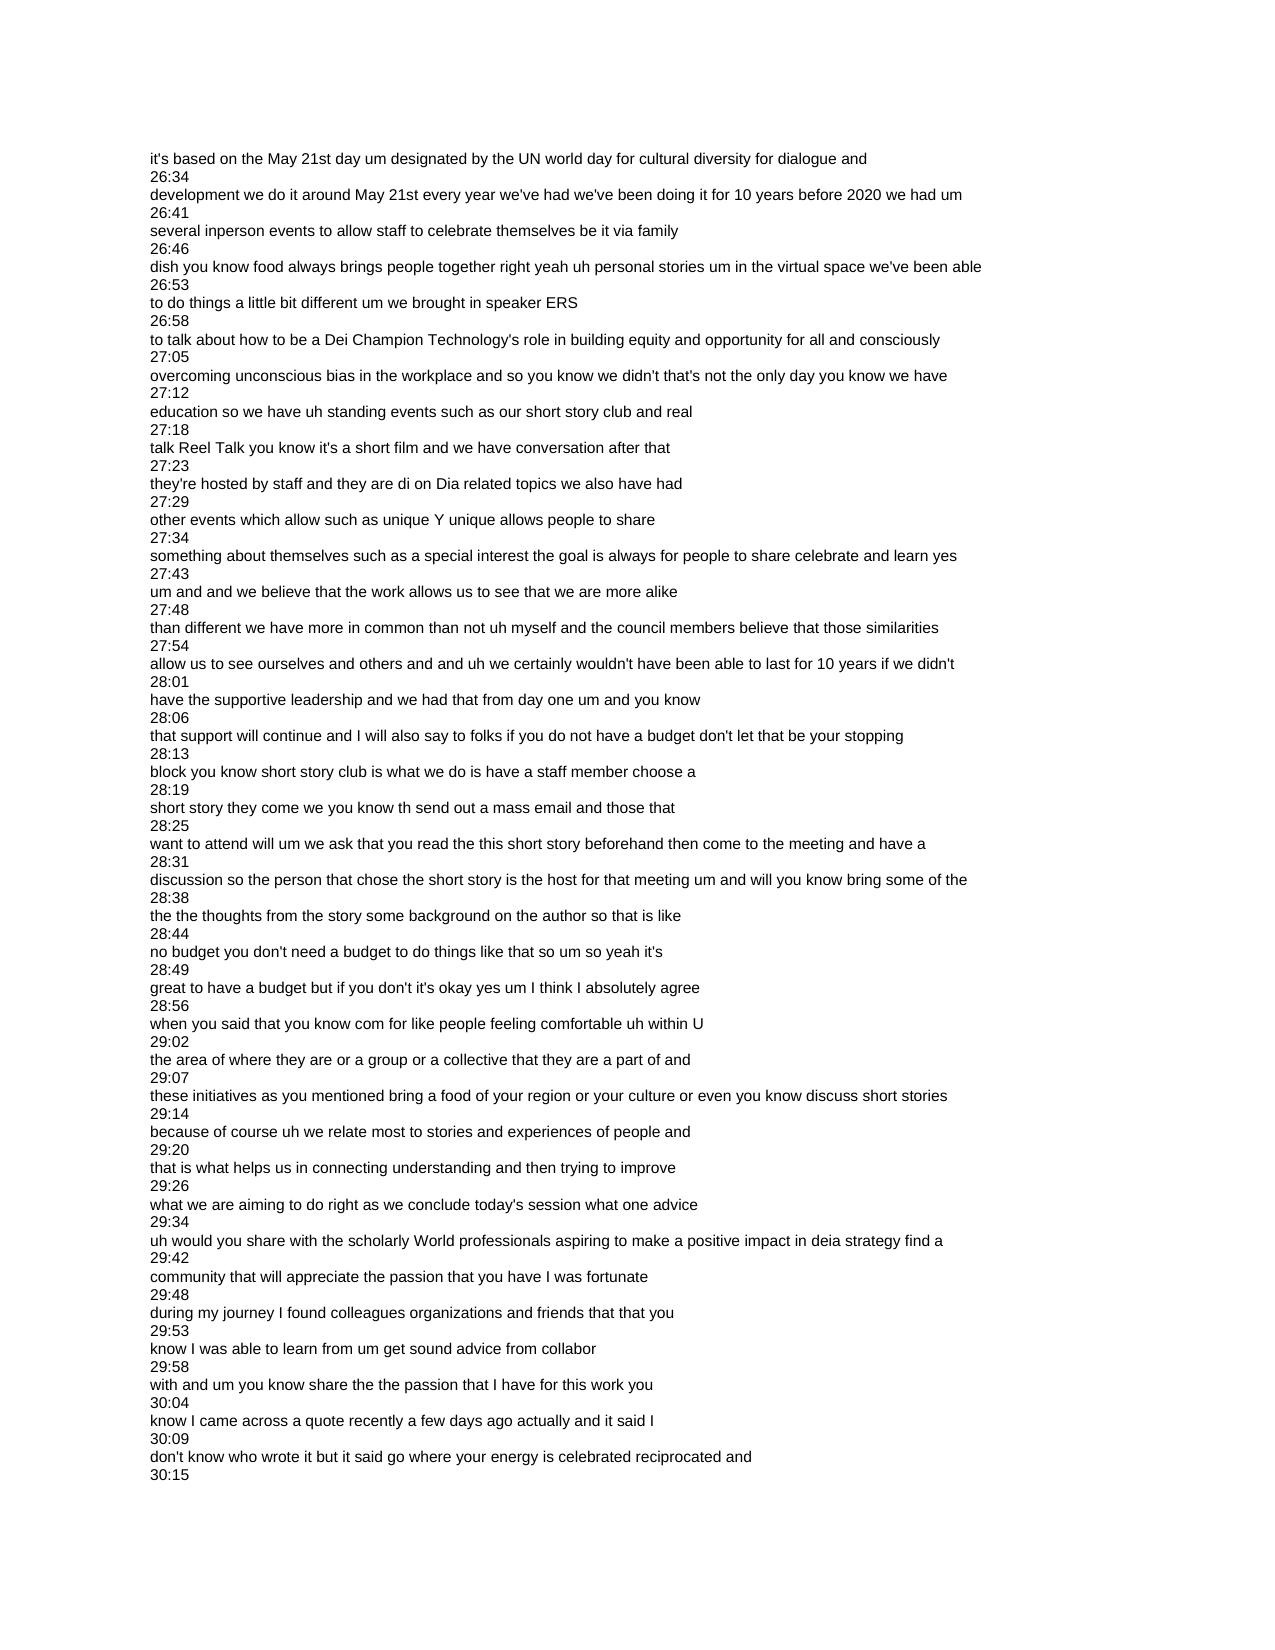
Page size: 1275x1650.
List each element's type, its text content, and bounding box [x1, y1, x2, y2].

text they're hosted by staff and they are di on Dia related topics we also have had [150, 474, 1125, 492]
text want to attend will um we ask that you read the this short story beforehand then come to the meeting and have a [150, 835, 1125, 853]
text several inperson events to allow staff to celebrate themselves be it via family [150, 222, 1125, 240]
text 28:19 [150, 781, 1125, 799]
text 29:58 [150, 1357, 1125, 1375]
text know I came across a quote recently a few days ago actually and it said I [150, 1411, 1125, 1429]
text 26:34 [150, 168, 1125, 186]
text 27:05 [150, 348, 1125, 366]
text 29:53 [150, 1321, 1125, 1339]
text something about themselves such as a special interest the goal is always for people to share celebrate and learn yes [150, 546, 1125, 564]
text 27:12 [150, 384, 1125, 402]
text what we are aiming to do right as we conclude today's session what one advice [150, 1195, 1125, 1213]
text 27:34 [150, 528, 1125, 546]
text community that will appreciate the passion that you have I was fortunate [150, 1267, 1125, 1285]
text dish you know food always brings people together right yeah uh personal stories um in the virtual space we've been able [150, 258, 1125, 276]
text know I was able to learn from um get sound advice from collabor [150, 1339, 1125, 1357]
text 30:04 [150, 1393, 1125, 1411]
text have the supportive leadership and we had that from day one um and you know [150, 691, 1125, 709]
text allow us to see ourselves and others and and uh we certainly wouldn't have been able to last for 10 years if we didn't [150, 654, 1125, 673]
text 27:29 [150, 492, 1125, 510]
text these initiatives as you mentioned bring a food of your region or your culture or even you know discuss short stories [150, 1087, 1125, 1105]
text 28:56 [150, 997, 1125, 1015]
text with and um you know share the the passion that I have for this work you [150, 1375, 1125, 1393]
text 28:38 [150, 889, 1125, 907]
text 26:53 [150, 276, 1125, 294]
text overcoming unconscious bias in the workplace and so you know we didn't that's not the only day you know we have [150, 366, 1125, 384]
text talk Reel Talk you know it's a short film and we have conversation after that [150, 438, 1125, 456]
text 26:46 [150, 240, 1125, 258]
text 30:09 [150, 1429, 1125, 1447]
text 29:34 [150, 1213, 1125, 1231]
text no budget you don't need a budget to do things like that so um so yeah it's [150, 943, 1125, 961]
text 27:54 [150, 637, 1125, 654]
text 26:58 [150, 312, 1125, 330]
text great to have a budget but if you don't it's okay yes um I think I absolutely agree [150, 979, 1125, 997]
text short story they come we you know th send out a mass email and those that [150, 799, 1125, 817]
text to do things a little bit different um we brought in speaker ERS [150, 294, 1125, 312]
text um and and we believe that the work allows us to see that we are more alike [150, 582, 1125, 601]
text during my journey I found colleagues organizations and friends that that you [150, 1303, 1125, 1321]
text other events which allow such as unique Y unique allows people to share [150, 510, 1125, 528]
text 28:25 [150, 817, 1125, 835]
text that is what helps us in connecting understanding and then trying to improve [150, 1159, 1125, 1177]
text 28:49 [150, 961, 1125, 979]
text 28:13 [150, 745, 1125, 763]
text 29:26 [150, 1177, 1125, 1195]
text because of course uh we relate most to stories and experiences of people and [150, 1123, 1125, 1141]
text 26:41 [150, 204, 1125, 222]
text 29:14 [150, 1105, 1125, 1123]
text it's based on the May 21st day um designated by the UN world day for cultural diversity for dialogue and [150, 150, 1125, 168]
text 30:15 [150, 1466, 1125, 1483]
text 27:18 [150, 420, 1125, 438]
text when you said that you know com for like people feeling comfortable uh within U [150, 1015, 1125, 1033]
text 28:44 [150, 925, 1125, 943]
text 29:02 [150, 1033, 1125, 1051]
text block you know short story club is what we do is have a staff member choose a [150, 763, 1125, 781]
text that support will continue and I will also say to folks if you do not have a budget don't let that be your stopping [150, 727, 1125, 745]
text to talk about how to be a Dei Champion Technology's role in building equity and opportunity for all and consciously [150, 330, 1125, 348]
text the area of where they are or a group or a collective that they are a part of and [150, 1051, 1125, 1069]
text uh would you share with the scholarly World professionals aspiring to make a positive impact in deia strategy find a [150, 1231, 1125, 1249]
text 27:48 [150, 601, 1125, 618]
text 29:07 [150, 1069, 1125, 1087]
text 29:48 [150, 1285, 1125, 1303]
text 29:20 [150, 1141, 1125, 1159]
text education so we have uh standing events such as our short story club and real [150, 402, 1125, 420]
text than different we have more in common than not uh myself and the council members believe that those similarities [150, 618, 1125, 637]
text 28:01 [150, 673, 1125, 691]
text 27:43 [150, 564, 1125, 582]
text don't know who wrote it but it said go where your energy is celebrated reciprocated and [150, 1447, 1125, 1466]
text discussion so the person that chose the short story is the host for that meeting um and will you know bring some of the [150, 871, 1125, 889]
text development we do it around May 21st every year we've had we've been doing it for 10 years before 2020 we had um [150, 186, 1125, 204]
text the the thoughts from the story some background on the author so that is like [150, 907, 1125, 925]
text 28:31 [150, 853, 1125, 871]
text 27:23 [150, 456, 1125, 474]
text 28:06 [150, 709, 1125, 727]
text 29:42 [150, 1249, 1125, 1267]
